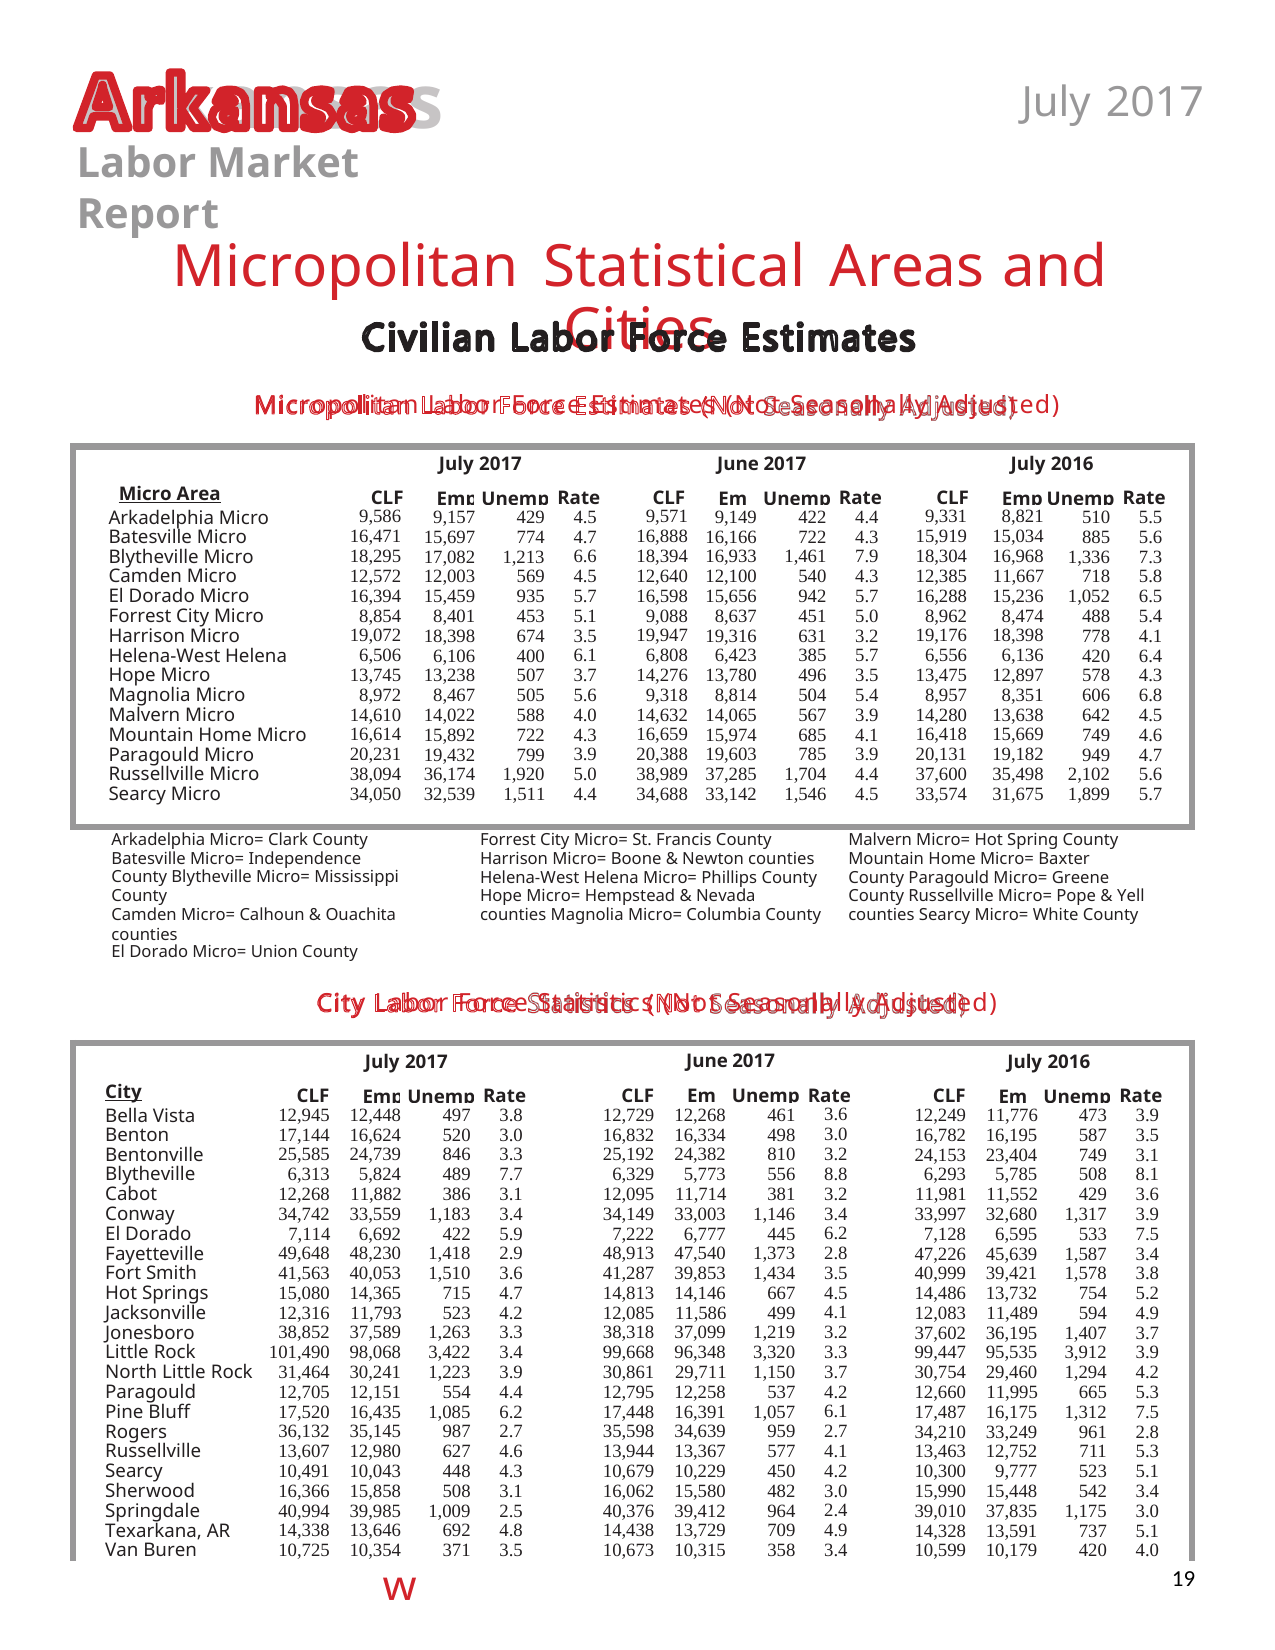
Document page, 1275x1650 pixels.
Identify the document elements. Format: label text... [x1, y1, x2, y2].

table_cell 674 [474, 626, 548, 646]
table_cell 3,422 [400, 1343, 474, 1363]
table_cell 14,022 [410, 706, 474, 725]
table_cell 1,294 [1037, 1363, 1110, 1383]
table_cell 7,128 [878, 1224, 972, 1244]
table_cell 23,404 [973, 1145, 1037, 1165]
text Arkadelphia Micro= Clark County Batesville Micro= Independence County Blytheville Micro= Mississippi County [111, 830, 409, 905]
table_cell 36,174 [410, 765, 474, 785]
table_cell 6.5 [1113, 587, 1189, 607]
table_cell 19,432 [410, 745, 474, 765]
table_cell 30,861 [560, 1363, 661, 1383]
table_cell 13,780 [693, 666, 757, 686]
table_cell 13,732 [973, 1284, 1037, 1303]
table_cell 8,814 [693, 686, 757, 706]
table_cell 8,637 [693, 607, 757, 626]
table_cell 3.7 [1110, 1323, 1189, 1343]
table_cell 6.1 [548, 646, 613, 666]
table_cell North Little Rock [76, 1363, 255, 1383]
table_cell 3.0 [474, 1125, 559, 1145]
table_cell 11,995 [973, 1383, 1037, 1402]
table_cell Magnolia Micro [76, 686, 338, 706]
table_cell Sherwood [76, 1482, 255, 1501]
table_cell 16,366 [255, 1482, 336, 1501]
table_cell 5.3 [1110, 1383, 1189, 1402]
table_cell 4.1 [799, 1304, 878, 1323]
table_cell 6,777 [661, 1224, 726, 1244]
table_cell 12,100 [693, 567, 757, 587]
table_cell 98,068 [336, 1343, 400, 1363]
table_cell 5.7 [830, 587, 894, 607]
table_cell 631 [757, 626, 829, 646]
table_cell 3.0 [1110, 1501, 1189, 1521]
table_cell 3.9 [1110, 1205, 1189, 1224]
table_header CLF [613, 450, 693, 505]
table_cell 6,329 [560, 1165, 661, 1185]
table_cell Van Buren [76, 1541, 255, 1561]
table_cell 16,288 [894, 587, 976, 607]
table_cell 20,131 [894, 745, 976, 765]
table_cell 32,680 [973, 1205, 1037, 1224]
table_cell 5,773 [661, 1165, 726, 1185]
table_cell 4.5 [799, 1284, 878, 1303]
table_cell Pine Bluff [76, 1403, 255, 1422]
table_cell 3.6 [1110, 1185, 1189, 1204]
table_cell 569 [474, 567, 548, 587]
table_cell 16,391 [661, 1403, 726, 1422]
table_cell 11,793 [336, 1304, 400, 1323]
table_cell 5.6 [1113, 765, 1189, 785]
table_header 2016 Unemp [1042, 450, 1113, 505]
table_cell 7.7 [474, 1165, 559, 1185]
table_cell 12,729 [560, 1103, 661, 1125]
table_cell 3.8 [1110, 1264, 1189, 1284]
table_cell 554 [400, 1383, 474, 1402]
table_cell 1,317 [1037, 1205, 1110, 1224]
table_cell 6.1 [799, 1403, 878, 1422]
table_cell 4.1 [799, 1442, 878, 1462]
table_cell 3.9 [1110, 1103, 1189, 1125]
table_cell 587 [1037, 1125, 1110, 1145]
table_cell 15,697 [410, 528, 474, 547]
table_cell 4.8 [474, 1521, 559, 1541]
table_cell 3.4 [1110, 1244, 1189, 1264]
table_cell 1,057 [726, 1403, 798, 1422]
table_cell 4.0 [1110, 1541, 1189, 1561]
table_cell 451 [757, 607, 829, 626]
table_cell 6,692 [336, 1224, 400, 1244]
table_cell 959 [726, 1422, 798, 1442]
table_cell 39,985 [336, 1501, 400, 1521]
table_cell 37,835 [973, 1501, 1037, 1521]
table_cell 12,316 [255, 1304, 336, 1323]
table_cell 4.7 [548, 528, 613, 547]
table_cell 101,490 [255, 1343, 336, 1363]
table_header July Emp [976, 450, 1042, 505]
table_cell 13,646 [336, 1521, 400, 1541]
table_header Micro Area [76, 450, 338, 505]
table_cell 665 [1037, 1383, 1110, 1402]
table_cell 3.2 [830, 626, 894, 646]
table_cell 29,460 [973, 1363, 1037, 1383]
table_cell 17,082 [410, 547, 474, 567]
table_cell 510 [1042, 505, 1113, 527]
table_cell 17,448 [560, 1403, 661, 1422]
table_cell 722 [474, 725, 548, 745]
table_cell Benton [76, 1125, 255, 1145]
table_cell 15,080 [255, 1284, 336, 1303]
table_cell 16,968 [976, 547, 1042, 567]
table_cell 498 [726, 1125, 798, 1145]
table_cell 19,176 [894, 626, 976, 646]
table_header Rate [1110, 1046, 1189, 1103]
table_cell 5,785 [973, 1165, 1037, 1185]
table_cell 2.7 [799, 1422, 878, 1442]
table_cell 3.1 [1110, 1145, 1189, 1165]
table_cell 33,997 [878, 1205, 972, 1224]
table_cell 4.6 [1113, 725, 1189, 745]
table_cell El Dorado [76, 1224, 255, 1244]
table_cell 3.1 [474, 1482, 559, 1501]
table_cell 4.6 [474, 1442, 559, 1462]
table_cell 473 [1037, 1103, 1110, 1125]
table_cell 508 [1037, 1165, 1110, 1185]
table_cell 3.3 [799, 1343, 878, 1363]
table_cell 422 [400, 1224, 474, 1244]
table_cell 16,435 [336, 1403, 400, 1422]
table_cell 5.7 [1113, 785, 1189, 824]
table_cell 754 [1037, 1284, 1110, 1303]
table_cell 25,192 [560, 1145, 661, 1165]
table_cell 1,263 [400, 1323, 474, 1343]
table_header CLF [255, 1046, 336, 1103]
table_cell 11,776 [973, 1103, 1037, 1125]
table_cell 1,219 [726, 1323, 798, 1343]
table_cell 3,320 [726, 1343, 798, 1363]
table_cell 3.5 [1110, 1125, 1189, 1145]
table_cell 2,102 [1042, 765, 1113, 785]
table_cell 358 [726, 1541, 798, 1561]
table_cell 20,388 [613, 745, 693, 765]
table_cell 6.4 [1113, 646, 1189, 666]
table_cell 13,729 [661, 1521, 726, 1541]
table_cell 3.1 [474, 1185, 559, 1204]
table_cell 40,376 [560, 1501, 661, 1521]
table_cell 799 [474, 745, 548, 765]
table_cell 1,511 [474, 785, 548, 824]
text El Dorado Micro= Union County [111, 944, 452, 961]
table_cell 96,348 [661, 1343, 726, 1363]
table_cell 30,241 [336, 1363, 400, 1383]
table_cell 4.3 [830, 528, 894, 547]
table_cell 1,578 [1037, 1264, 1110, 1284]
table_cell 1,085 [400, 1403, 474, 1422]
table_cell 38,852 [255, 1323, 336, 1343]
table_cell Springdale [76, 1501, 255, 1521]
table_cell 13,607 [255, 1442, 336, 1462]
table_cell 504 [757, 686, 829, 706]
table_cell 5.8 [1113, 567, 1189, 587]
table_cell 3.5 [474, 1541, 559, 1561]
table_cell 6.6 [548, 547, 613, 567]
table_cell 19,316 [693, 626, 757, 646]
table_cell 10,229 [661, 1462, 726, 1482]
table_cell 9,149 [693, 505, 757, 527]
table_cell 18,295 [338, 547, 409, 567]
table_cell 9,088 [613, 607, 693, 626]
table_cell 7.5 [1110, 1224, 1189, 1244]
table_cell 12,003 [410, 567, 474, 587]
table_cell 3.5 [799, 1264, 878, 1284]
table_cell Bentonville [76, 1145, 255, 1165]
table_cell 2.8 [799, 1244, 878, 1264]
table_cell Paragould [76, 1383, 255, 1402]
table_cell 14,632 [613, 706, 693, 725]
table_cell 594 [1037, 1304, 1110, 1323]
table_cell 16,659 [613, 725, 693, 745]
table_cell 400 [474, 646, 548, 666]
table_cell 16,175 [973, 1403, 1037, 1422]
table_cell 40,994 [255, 1501, 336, 1521]
table_cell Arkadelphia Micro [76, 505, 338, 527]
table_cell Fort Smith [76, 1264, 255, 1284]
table_header 2017 Unemp [474, 450, 548, 505]
table_cell 533 [1037, 1224, 1110, 1244]
table_cell 11,714 [661, 1185, 726, 1204]
table_header CLF [560, 1046, 661, 1103]
table_cell 577 [726, 1442, 798, 1462]
table_cell 505 [474, 686, 548, 706]
table_cell 718 [1042, 567, 1113, 587]
table_cell 523 [1037, 1462, 1110, 1482]
table_cell Russellville Micro [76, 765, 338, 785]
table_cell 36,195 [973, 1323, 1037, 1343]
table_cell Hot Springs [76, 1284, 255, 1303]
table_cell 16,394 [338, 587, 409, 607]
table_cell Jacksonville [76, 1304, 255, 1323]
table_cell 4.2 [799, 1383, 878, 1402]
table_cell 33,142 [693, 785, 757, 824]
table_cell 3.2 [799, 1185, 878, 1204]
table_cell 3.5 [830, 666, 894, 686]
table_cell 1,223 [400, 1363, 474, 1383]
table_cell 12,640 [613, 567, 693, 587]
table_cell 38,094 [338, 765, 409, 785]
table_cell 540 [757, 567, 829, 587]
table_cell 4.7 [1113, 745, 1189, 765]
table_cell Conway [76, 1205, 255, 1224]
table_cell 846 [400, 1145, 474, 1165]
table_cell 9,157 [410, 505, 474, 527]
table_cell 1,336 [1042, 547, 1113, 567]
table_cell 10,179 [973, 1541, 1037, 1561]
table_cell 12,095 [560, 1185, 661, 1204]
table_cell 4.4 [474, 1383, 559, 1402]
table_cell 19,947 [613, 626, 693, 646]
table_cell 12,268 [255, 1185, 336, 1204]
table_cell 19,072 [338, 626, 409, 646]
table_cell 11,981 [878, 1185, 972, 1204]
table_cell 4.5 [1113, 706, 1189, 725]
table_cell 709 [726, 1521, 798, 1541]
table_cell Malvern Micro [76, 706, 338, 725]
table_cell 496 [757, 666, 829, 686]
table_cell 17,520 [255, 1403, 336, 1422]
table_cell 4.9 [799, 1521, 878, 1541]
table_cell 5.9 [474, 1224, 559, 1244]
table_header July Emp [410, 450, 474, 505]
table_cell 19,603 [693, 745, 757, 765]
table_cell 13,944 [560, 1442, 661, 1462]
table_cell 34,149 [560, 1205, 661, 1224]
table_cell Hope Micro [76, 666, 338, 686]
table_cell 15,459 [410, 587, 474, 607]
table_cell 13,745 [338, 666, 409, 686]
table_cell 14,338 [255, 1521, 336, 1541]
table_cell 749 [1037, 1145, 1110, 1165]
table_cell 7.9 [830, 547, 894, 567]
table_cell 4.4 [830, 765, 894, 785]
table_cell 3.7 [548, 666, 613, 686]
table_cell 15,919 [894, 528, 976, 547]
table_cell 3.7 [799, 1363, 878, 1383]
table_cell 810 [726, 1145, 798, 1165]
table_cell Little Rock [76, 1343, 255, 1363]
table_cell 9,571 [613, 505, 693, 527]
table_cell Forrest City Micro [76, 607, 338, 626]
table_cell 3.3 [474, 1145, 559, 1165]
table_cell 47,226 [878, 1244, 972, 1264]
table_cell 14,610 [338, 706, 409, 725]
table_cell 5.1 [1110, 1462, 1189, 1482]
table_cell 17,487 [878, 1403, 972, 1422]
table_cell 1,213 [474, 547, 548, 567]
table_cell 6,136 [976, 646, 1042, 666]
table_cell 10,599 [878, 1541, 972, 1561]
table_cell 11,667 [976, 567, 1042, 587]
table_cell 461 [726, 1103, 798, 1125]
table_cell 1,546 [757, 785, 829, 824]
table_cell 422 [757, 505, 829, 527]
table_cell 99,668 [560, 1343, 661, 1363]
table_header CLF [338, 450, 409, 505]
table_cell 556 [726, 1165, 798, 1185]
table_cell 567 [757, 706, 829, 725]
table_cell 14,328 [878, 1521, 972, 1541]
table_cell 25,585 [255, 1145, 336, 1165]
table_cell 499 [726, 1304, 798, 1323]
table_cell 9,586 [338, 505, 409, 527]
table_cell 5.0 [548, 765, 613, 785]
table_cell 448 [400, 1462, 474, 1482]
table_cell 520 [400, 1125, 474, 1145]
table_cell 36,132 [255, 1422, 336, 1442]
table_cell 1,899 [1042, 785, 1113, 824]
table_header Rate [474, 1046, 559, 1103]
table_cell 371 [400, 1541, 474, 1561]
table_cell 3.4 [474, 1205, 559, 1224]
table_cell 16,418 [894, 725, 976, 745]
table_cell 1,183 [400, 1205, 474, 1224]
table_cell Jonesboro [76, 1323, 255, 1343]
table_header 2017 Unemp [757, 450, 829, 505]
table_cell 1,920 [474, 765, 548, 785]
table_cell 32,539 [410, 785, 474, 824]
table_cell 3.6 [474, 1264, 559, 1284]
table_cell Rogers [76, 1422, 255, 1442]
table_cell 8,467 [410, 686, 474, 706]
table_cell 429 [1037, 1185, 1110, 1204]
table_cell 19,182 [976, 745, 1042, 765]
table_cell 35,145 [336, 1422, 400, 1442]
table_cell 6,506 [338, 646, 409, 666]
table_cell 1,009 [400, 1501, 474, 1521]
table_cell 1,146 [726, 1205, 798, 1224]
table_cell 4.7 [474, 1284, 559, 1303]
text Forrest City Micro= St. Francis County Harrison Micro= Boone & Newton counties Helena-West Helena Micro= Phillips County Hope Micro= Hempstead & Nevada counties Magnolia Micro= Columbia County [480, 831, 821, 924]
table_header Rate [799, 1046, 878, 1103]
table_cell 30,754 [878, 1363, 972, 1383]
table_cell 14,146 [661, 1284, 726, 1303]
table_cell 5.5 [1113, 505, 1189, 527]
table_cell 10,315 [661, 1541, 726, 1561]
table_cell 33,003 [661, 1205, 726, 1224]
table_cell 3.0 [799, 1482, 878, 1501]
table_cell 7.3 [1113, 547, 1189, 567]
table_cell 711 [1037, 1442, 1110, 1462]
table_header June Emp [661, 1046, 726, 1103]
table_cell 12,249 [878, 1103, 972, 1125]
table_cell 8,972 [338, 686, 409, 706]
table_cell 386 [400, 1185, 474, 1204]
table_cell 3.5 [548, 626, 613, 646]
table_cell 14,065 [693, 706, 757, 725]
table_cell 3.9 [474, 1363, 559, 1383]
table_cell 1,418 [400, 1244, 474, 1264]
table_cell Texarkana, AR [76, 1521, 255, 1541]
table_cell 5.1 [548, 607, 613, 626]
table_cell 1,373 [726, 1244, 798, 1264]
table_header 2016 Unemp [1037, 1046, 1110, 1103]
table_cell 39,412 [661, 1501, 726, 1521]
table_cell 37,099 [661, 1323, 726, 1343]
table_cell 5.6 [548, 686, 613, 706]
table_cell 12,897 [976, 666, 1042, 686]
table_cell 537 [726, 1383, 798, 1402]
table_cell 6,808 [613, 646, 693, 666]
table_cell Bella Vista [76, 1103, 255, 1125]
table_cell 715 [400, 1284, 474, 1303]
table_cell 453 [474, 607, 548, 626]
table_cell 33,249 [973, 1422, 1037, 1442]
table_cell 15,034 [976, 528, 1042, 547]
table_cell Camden Micro [76, 567, 338, 587]
table_header 2017 Unemp [726, 1046, 798, 1103]
table_cell 41,287 [560, 1264, 661, 1284]
table_cell 13,367 [661, 1442, 726, 1462]
table_cell 3.8 [474, 1103, 559, 1125]
table_cell 4.5 [830, 785, 894, 824]
table_cell 385 [757, 646, 829, 666]
table_cell 1,587 [1037, 1244, 1110, 1264]
table_cell 34,050 [338, 785, 409, 824]
table_cell 523 [400, 1304, 474, 1323]
table_cell 4.3 [474, 1462, 559, 1482]
table_cell 4.9 [1110, 1304, 1189, 1323]
table_header July Emp [336, 1046, 400, 1103]
table_cell 722 [757, 528, 829, 547]
table_cell Russellville [76, 1442, 255, 1462]
table_cell 12,980 [336, 1442, 400, 1462]
table_cell 24,382 [661, 1145, 726, 1165]
table_cell Batesville Micro [76, 528, 338, 547]
table_cell 3.2 [799, 1323, 878, 1343]
table_cell 16,471 [338, 528, 409, 547]
table_header June Emp [693, 450, 757, 505]
table_cell 5.7 [830, 646, 894, 666]
table_cell 16,832 [560, 1125, 661, 1145]
table_cell 16,195 [973, 1125, 1037, 1145]
table_cell 5,824 [336, 1165, 400, 1185]
table_cell 49,648 [255, 1244, 336, 1264]
table_cell 10,679 [560, 1462, 661, 1482]
table_cell Fayetteville [76, 1244, 255, 1264]
table_cell 4.2 [474, 1304, 559, 1323]
table_cell 4.4 [548, 785, 613, 824]
table_cell 34,688 [613, 785, 693, 824]
table_cell 39,421 [973, 1264, 1037, 1284]
table_cell 15,892 [410, 725, 474, 745]
table_cell 3.3 [474, 1323, 559, 1343]
table_cell 48,230 [336, 1244, 400, 1264]
table_cell 13,238 [410, 666, 474, 686]
table_cell 4.4 [830, 505, 894, 527]
table_cell 8,401 [410, 607, 474, 626]
table_cell Helena-West Helena Micro [76, 646, 338, 666]
table_cell 4.3 [830, 567, 894, 587]
table_cell 12,268 [661, 1103, 726, 1125]
table_cell 35,498 [976, 765, 1042, 785]
table_cell 18,394 [613, 547, 693, 567]
table_cell 95,535 [973, 1343, 1037, 1363]
table_cell 429 [474, 505, 548, 527]
table_header CLF [894, 450, 976, 505]
table_cell 5.6 [1113, 528, 1189, 547]
table_cell 10,043 [336, 1462, 400, 1482]
table_cell 34,742 [255, 1205, 336, 1224]
table_cell 10,300 [878, 1462, 972, 1482]
table_cell 949 [1042, 745, 1113, 765]
table_header City [76, 1046, 255, 1103]
table_header July Emp [973, 1046, 1037, 1103]
table_cell 16,933 [693, 547, 757, 567]
table_cell 2.7 [474, 1422, 559, 1442]
table_cell 12,151 [336, 1383, 400, 1402]
table_cell Blytheville [76, 1165, 255, 1185]
table_cell 450 [726, 1462, 798, 1482]
table_cell 489 [400, 1165, 474, 1185]
table_cell 18,398 [410, 626, 474, 646]
table_cell 39,853 [661, 1264, 726, 1284]
table_cell 8.1 [1110, 1165, 1189, 1185]
table_cell 785 [757, 745, 829, 765]
table_cell 4.0 [548, 706, 613, 725]
table_cell 10,491 [255, 1462, 336, 1482]
table_cell Searcy [76, 1462, 255, 1482]
table_cell 40,053 [336, 1264, 400, 1284]
table_cell 24,153 [878, 1145, 972, 1165]
table_cell 6,293 [878, 1165, 972, 1185]
table_cell 12,660 [878, 1383, 972, 1402]
table_cell 14,438 [560, 1521, 661, 1541]
table_cell 12,572 [338, 567, 409, 587]
table_cell 8,957 [894, 686, 976, 706]
table_cell 8,854 [338, 607, 409, 626]
table_cell 4.2 [799, 1462, 878, 1482]
table_cell 11,586 [661, 1304, 726, 1323]
table_cell 20,231 [338, 745, 409, 765]
table_header 2017 Unemp [400, 1046, 474, 1103]
table_cell 8,962 [894, 607, 976, 626]
table_cell 987 [400, 1422, 474, 1442]
table_cell 3.4 [799, 1541, 878, 1561]
table_cell 749 [1042, 725, 1113, 745]
table_cell 4.1 [830, 725, 894, 745]
table_cell 12,258 [661, 1383, 726, 1402]
table_cell 1,407 [1037, 1323, 1110, 1343]
table_cell 48,913 [560, 1244, 661, 1264]
table_cell 3,912 [1037, 1343, 1110, 1363]
table_cell 14,365 [336, 1284, 400, 1303]
table_cell 6,106 [410, 646, 474, 666]
table_cell 885 [1042, 528, 1113, 547]
table_cell 4.1 [1113, 626, 1189, 646]
table_cell 5.1 [1110, 1521, 1189, 1541]
table_cell 6,595 [973, 1224, 1037, 1244]
table_cell 8,474 [976, 607, 1042, 626]
table_cell 4.3 [1113, 666, 1189, 686]
table_cell 40,999 [878, 1264, 972, 1284]
table_cell 1,434 [726, 1264, 798, 1284]
table_cell 627 [400, 1442, 474, 1462]
table_cell 420 [1037, 1541, 1110, 1561]
table_cell 4.3 [548, 725, 613, 745]
table_cell 13,638 [976, 706, 1042, 725]
table_cell 12,083 [878, 1304, 972, 1323]
table_cell 12,448 [336, 1103, 400, 1125]
table_cell 6,313 [255, 1165, 336, 1185]
table_cell 497 [400, 1103, 474, 1125]
table_cell 18,398 [976, 626, 1042, 646]
table_cell 15,858 [336, 1482, 400, 1501]
table_cell 15,656 [693, 587, 757, 607]
table_cell 8,351 [976, 686, 1042, 706]
table_cell Blytheville Micro [76, 547, 338, 567]
table_cell 508 [400, 1482, 474, 1501]
table_cell 964 [726, 1501, 798, 1521]
table_cell 35,598 [560, 1422, 661, 1442]
table_cell 45,639 [973, 1244, 1037, 1264]
table_cell 38,318 [560, 1323, 661, 1343]
table_cell 15,580 [661, 1482, 726, 1501]
table_cell 33,559 [336, 1205, 400, 1224]
table_cell 15,974 [693, 725, 757, 745]
table_cell 15,669 [976, 725, 1042, 745]
table_cell 3.9 [830, 745, 894, 765]
table_cell 3.4 [1110, 1482, 1189, 1501]
table_cell 38,989 [613, 765, 693, 785]
table_cell 774 [474, 528, 548, 547]
text City Labor Force Statistics (Not Seasonally Adjusted) [317, 985, 1212, 1018]
table_cell 16,062 [560, 1482, 661, 1501]
table_cell 10,673 [560, 1541, 661, 1561]
table_cell 6.2 [799, 1224, 878, 1244]
table_cell Harrison Micro [76, 626, 338, 646]
table_cell 1,461 [757, 547, 829, 567]
table_cell 6,556 [894, 646, 976, 666]
table_cell 3.9 [830, 706, 894, 725]
table_cell 3.4 [474, 1343, 559, 1363]
table_cell 1,150 [726, 1363, 798, 1383]
table_cell 14,486 [878, 1284, 972, 1303]
table_cell 7,222 [560, 1224, 661, 1244]
table_cell Mountain Home Micro [76, 725, 338, 745]
table_cell 41,563 [255, 1264, 336, 1284]
table_cell Cabot [76, 1185, 255, 1204]
table_cell 1,175 [1037, 1501, 1110, 1521]
table_cell 5.7 [548, 587, 613, 607]
table_cell 942 [757, 587, 829, 607]
table_cell 16,624 [336, 1125, 400, 1145]
text Micropolitan Labor Force Estimates (Not Seasonally Adjusted) [254, 387, 1212, 419]
table_cell 1,704 [757, 765, 829, 785]
table_cell 11,552 [973, 1185, 1037, 1204]
table_cell 15,236 [976, 587, 1042, 607]
table_cell 31,464 [255, 1363, 336, 1383]
table_cell 381 [726, 1185, 798, 1204]
table_cell 39,010 [878, 1501, 972, 1521]
table_cell 29,711 [661, 1363, 726, 1383]
table_cell 4.2 [1110, 1363, 1189, 1383]
table_cell 18,304 [894, 547, 976, 567]
table_cell 1,052 [1042, 587, 1113, 607]
table_cell 445 [726, 1224, 798, 1244]
table_cell 420 [1042, 646, 1113, 666]
table_cell 12,945 [255, 1103, 336, 1125]
table_cell 2.9 [474, 1244, 559, 1264]
table_cell 685 [757, 725, 829, 745]
table_header Rate [830, 450, 894, 505]
table_cell 34,210 [878, 1422, 972, 1442]
table_cell 507 [474, 666, 548, 686]
table_cell Searcy Micro [76, 785, 338, 824]
table_cell 11,882 [336, 1185, 400, 1204]
table_cell 11,489 [973, 1304, 1037, 1323]
table_cell 3.9 [1110, 1343, 1189, 1363]
table_cell 9,318 [613, 686, 693, 706]
table_cell 9,777 [973, 1462, 1037, 1482]
table_cell 12,795 [560, 1383, 661, 1402]
table_cell 488 [1042, 607, 1113, 626]
table_cell Paragould Micro [76, 745, 338, 765]
table_cell 12,752 [973, 1442, 1037, 1462]
table_cell El Dorado Micro [76, 587, 338, 607]
table_cell 1,510 [400, 1264, 474, 1284]
table_cell 17,144 [255, 1125, 336, 1145]
table_cell 4.5 [548, 567, 613, 587]
table_cell 542 [1037, 1482, 1110, 1501]
table_cell 16,888 [613, 528, 693, 547]
table_cell 778 [1042, 626, 1113, 646]
table_cell 24,739 [336, 1145, 400, 1165]
table_cell 8.8 [799, 1165, 878, 1185]
table_cell 3.9 [548, 745, 613, 765]
table_cell 2.8 [1110, 1422, 1189, 1442]
table_cell 3.4 [799, 1205, 878, 1224]
table_cell 37,602 [878, 1323, 972, 1343]
table_header Rate [1113, 450, 1189, 505]
table_cell 7,114 [255, 1224, 336, 1244]
table_cell 33,574 [894, 785, 976, 824]
table_cell 16,334 [661, 1125, 726, 1145]
text Malvern Micro= Hot Spring County Mountain Home Micro= Baxter County Paragould Micro= Greene County Russellville Micro= Pope & Yell counties Searcy Micro= White County [848, 831, 1146, 924]
table_cell 12,385 [894, 567, 976, 587]
table_cell 642 [1042, 706, 1113, 725]
table_cell 31,675 [976, 785, 1042, 824]
table_cell 8,821 [976, 505, 1042, 527]
table_cell 7.5 [1110, 1403, 1189, 1422]
table_cell 13,591 [973, 1521, 1037, 1541]
table_cell 47,540 [661, 1244, 726, 1264]
table_cell 737 [1037, 1521, 1110, 1541]
table_cell 6,423 [693, 646, 757, 666]
table_cell 12,085 [560, 1304, 661, 1323]
table_cell 15,448 [973, 1482, 1037, 1501]
table_cell 16,614 [338, 725, 409, 745]
table_cell 14,276 [613, 666, 693, 686]
table_cell 5.4 [830, 686, 894, 706]
table_cell 4.5 [548, 505, 613, 527]
table_cell 5.4 [1113, 607, 1189, 626]
table_cell 16,598 [613, 587, 693, 607]
table_cell 13,475 [894, 666, 976, 686]
table_cell 2.4 [799, 1501, 878, 1521]
table_cell 9,331 [894, 505, 976, 527]
table_cell 13,463 [878, 1442, 972, 1462]
table_cell 5.0 [830, 607, 894, 626]
table_cell 935 [474, 587, 548, 607]
table_cell 6.2 [474, 1403, 559, 1422]
table_cell 692 [400, 1521, 474, 1541]
table_header Rate [548, 450, 613, 505]
table_cell 16,782 [878, 1125, 972, 1145]
table_cell 34,639 [661, 1422, 726, 1442]
table_cell 15,990 [878, 1482, 972, 1501]
table_cell 14,280 [894, 706, 976, 725]
table_cell 99,447 [878, 1343, 972, 1363]
table_cell 16,166 [693, 528, 757, 547]
table_cell 37,589 [336, 1323, 400, 1343]
table_header CLF [878, 1046, 972, 1103]
table_cell 37,285 [693, 765, 757, 785]
table_cell 12,705 [255, 1383, 336, 1402]
table_cell 606 [1042, 686, 1113, 706]
table_cell 6.8 [1113, 686, 1189, 706]
table_cell 14,813 [560, 1284, 661, 1303]
table_cell 10,354 [336, 1541, 400, 1561]
table_cell 482 [726, 1482, 798, 1501]
text Camden Micro= Calhoun & Ouachita counties [111, 905, 458, 944]
table_cell 578 [1042, 666, 1113, 686]
table_cell 667 [726, 1284, 798, 1303]
table_cell 5.3 [1110, 1442, 1189, 1462]
table_cell 3.2 [799, 1145, 878, 1165]
table_cell 2.5 [474, 1501, 559, 1521]
table_cell 588 [474, 706, 548, 725]
table_cell 5.2 [1110, 1284, 1189, 1303]
table_cell 3.6 [799, 1103, 878, 1125]
table_cell 1,312 [1037, 1403, 1110, 1422]
table_cell 10,725 [255, 1541, 336, 1561]
table_cell 37,600 [894, 765, 976, 785]
table_cell 961 [1037, 1422, 1110, 1442]
table_cell 3.0 [799, 1125, 878, 1145]
